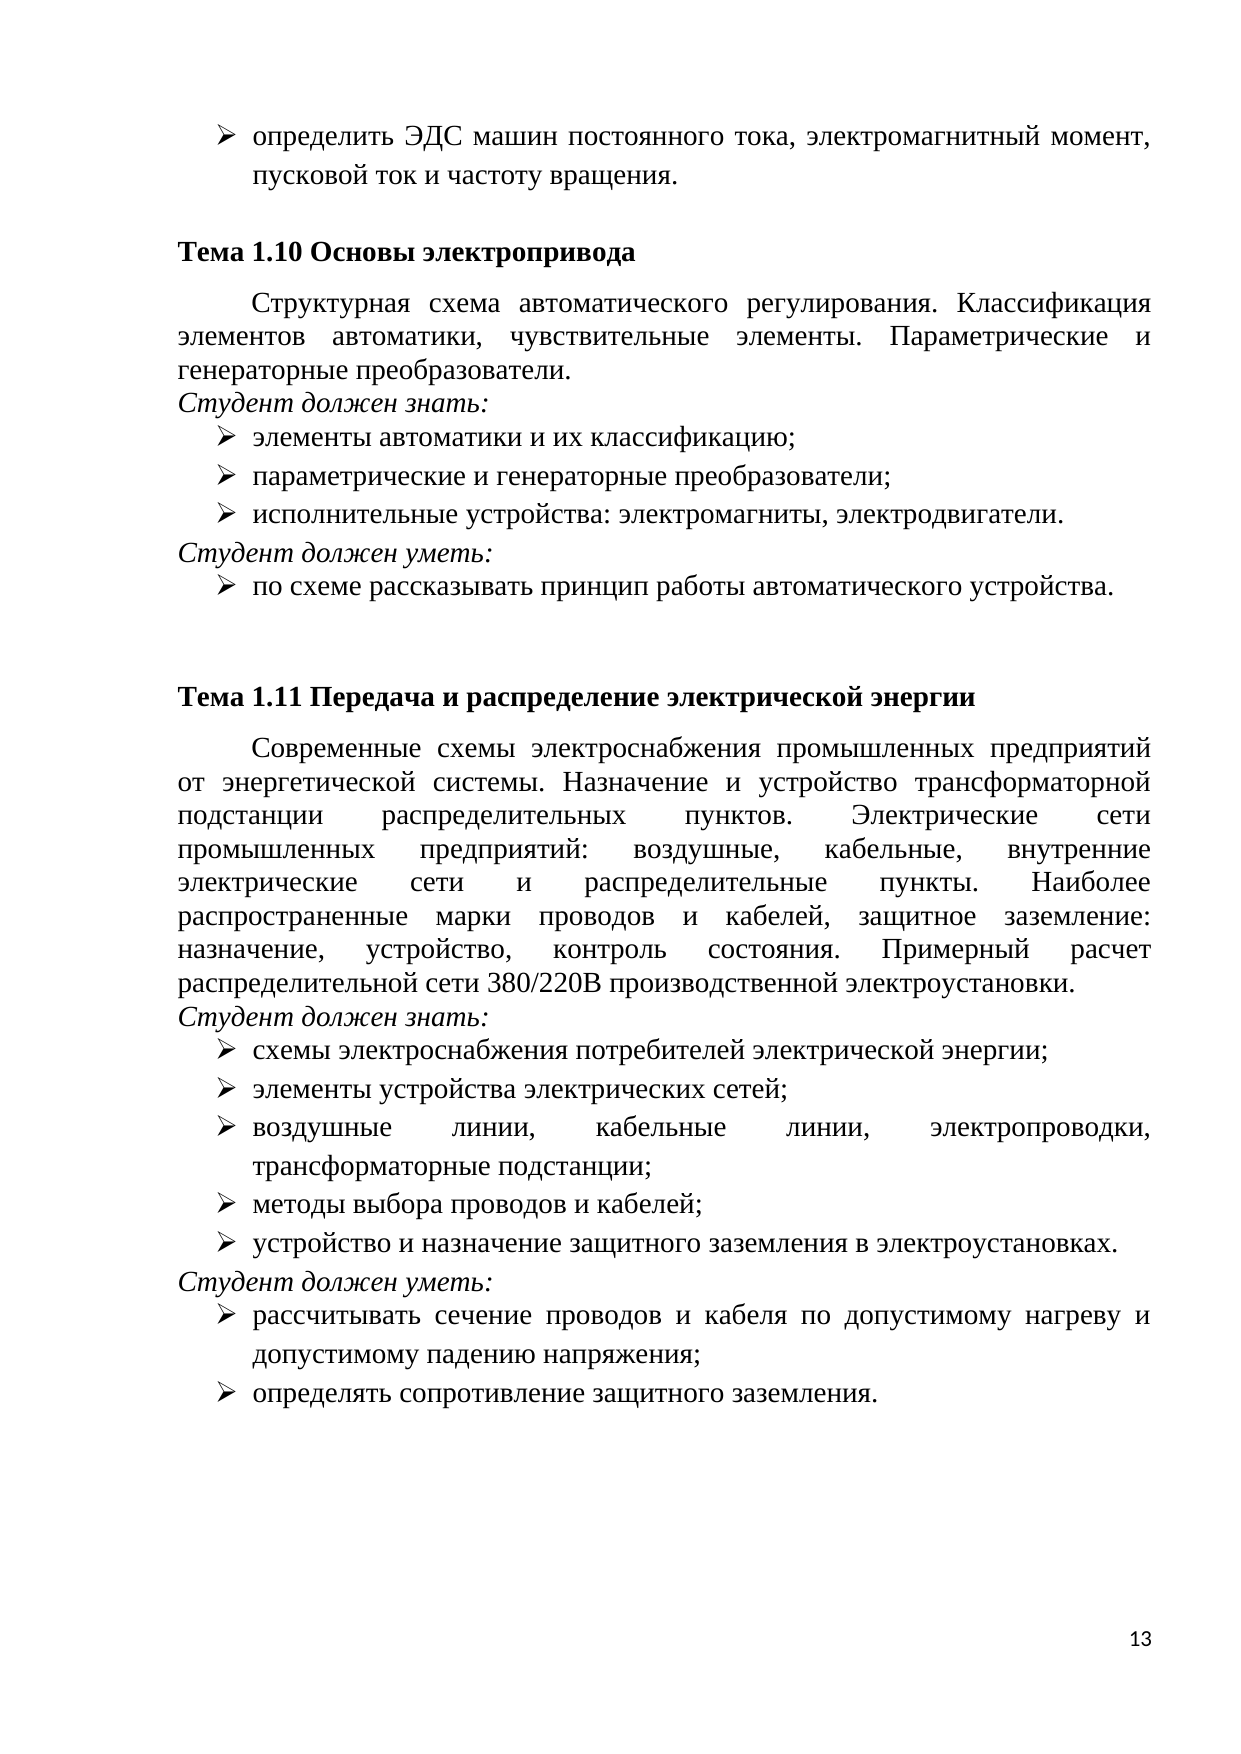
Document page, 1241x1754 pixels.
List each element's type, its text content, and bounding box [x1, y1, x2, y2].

list схемы электроснабжения потребителей электрической энергии; [215, 1032, 1152, 1066]
list устройство и назначение защитного заземления в электроустановках. [215, 1225, 1152, 1259]
list по схеме рассказывать принцип работы автоматического устройства. [215, 568, 1152, 602]
text Современные схемы электроснабжения промышленных предприятий от энергетической системы. Назначение и устройство трансформаторной подстанции распределительных пунктов. Электрические сети промышленных предприятий: воздушные, кабельные, внутренние электрические сети и распределительные пункты. Наиболее распространенные марки проводов и кабелей, защитное заземление: назначение, устройство, контроль состояния. Примерный расчет распределительной сети 380/220В производственной электроустановки. [177, 730, 1152, 999]
list исполнительные устройства: электромагниты, электродвигатели. [215, 496, 1152, 530]
text Студент должен знать: [177, 999, 1152, 1032]
list параметрические и генераторные преобразователи; [215, 458, 1152, 491]
list методы выбора проводов и кабелей; [215, 1187, 1152, 1220]
text Студент должен знать: [177, 386, 1152, 419]
subtitle Тема 1.11 Передача и распределение электрической энергии [177, 679, 1152, 713]
list элементы устройства электрических сетей; [215, 1071, 1152, 1104]
text Студент должен уметь: [177, 1264, 1152, 1297]
text Структурная схема автоматического регулирования. Классификация элементов автоматики, чувствительные элементы. Параметрические и генераторные преобразователи. [177, 285, 1152, 386]
subtitle Тема 1.10 Основы электропривода [177, 234, 1152, 267]
list определять сопротивление защитного заземления. [215, 1375, 1152, 1408]
list определить ЭДС машин постоянного тока, электромагнитный момент, пусковой ток и частоту вращения. [215, 118, 1152, 190]
list рассчитывать сечение проводов и кабеля по допустимому нагреву и допустимому падению напряжения; [215, 1297, 1152, 1370]
list элементы автоматики и их классификацию; [215, 419, 1152, 453]
list воздушные линии, кабельные линии, электропроводки, трансформаторные подстанции; [215, 1109, 1152, 1182]
text Студент должен уметь: [177, 535, 1152, 568]
